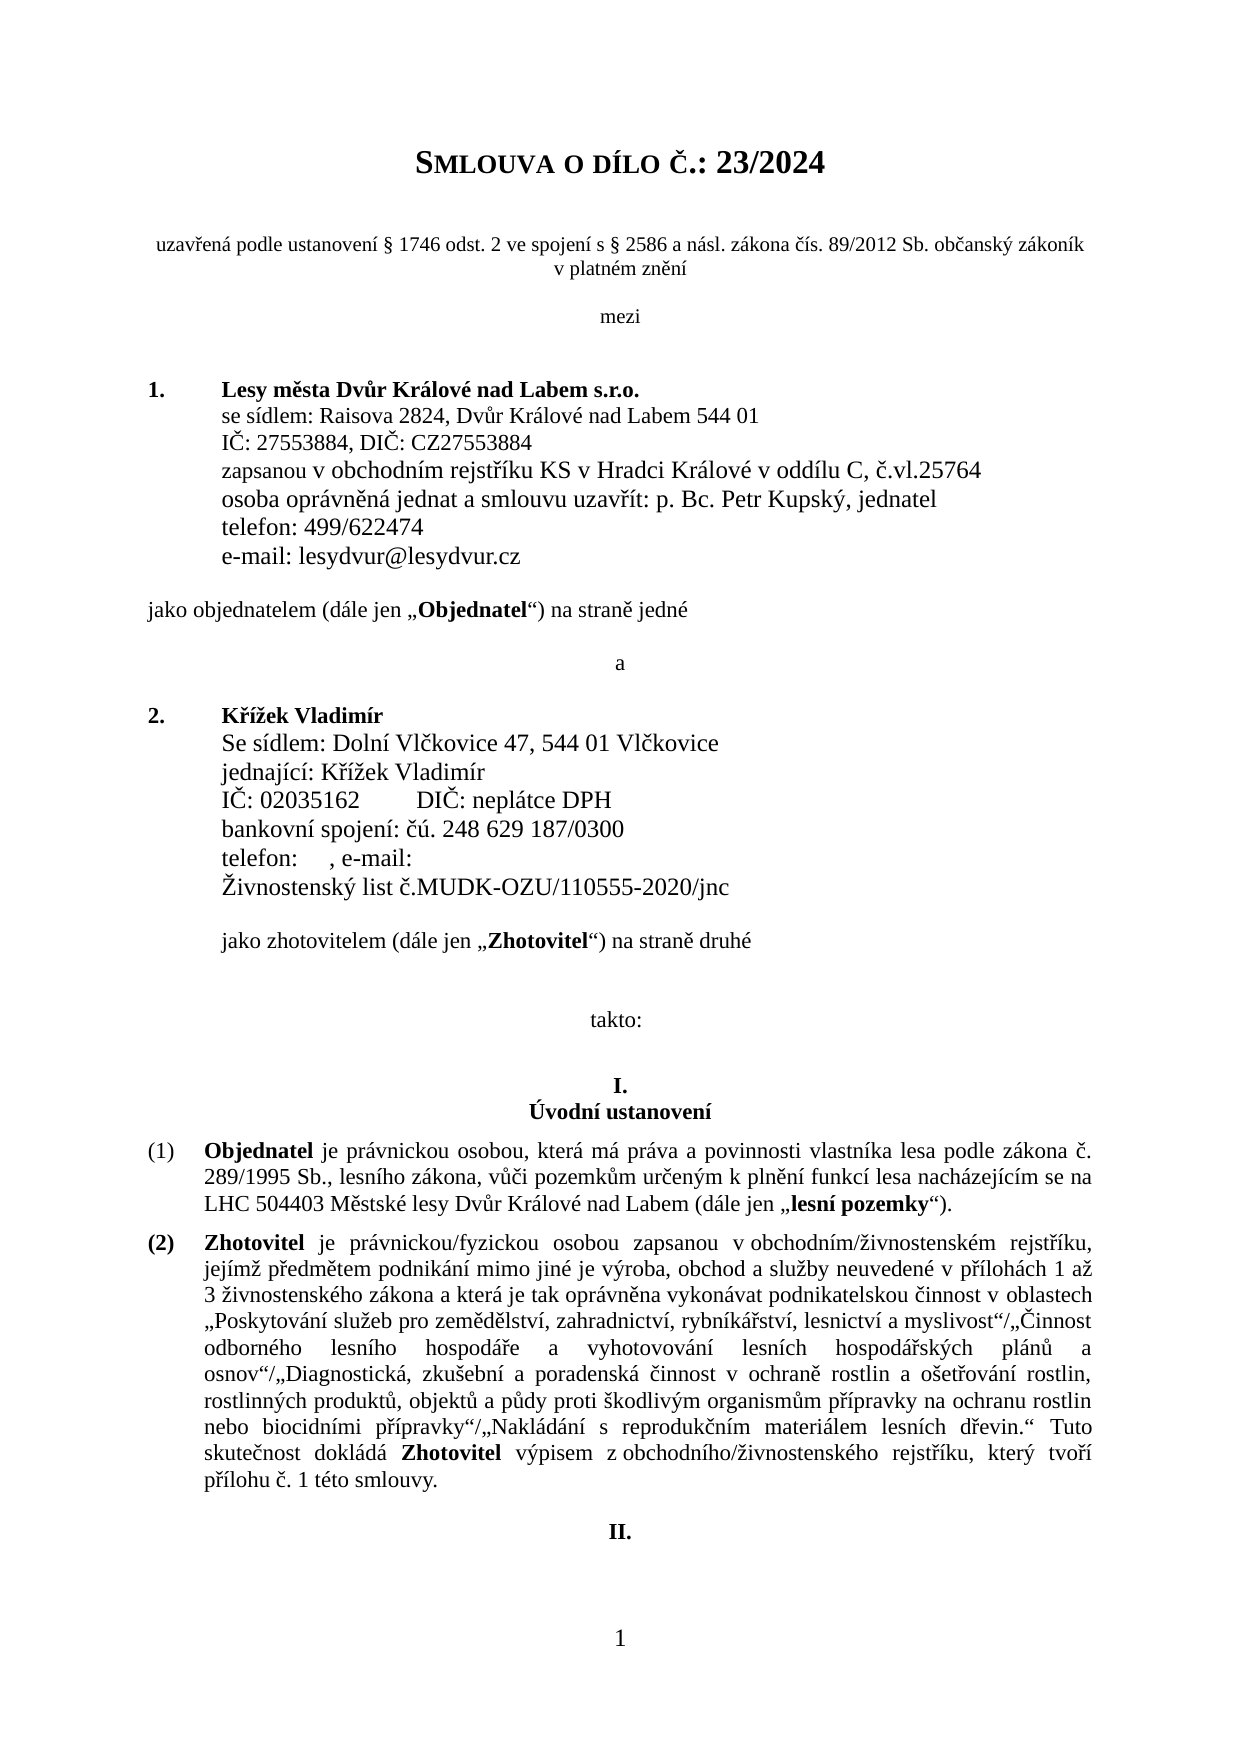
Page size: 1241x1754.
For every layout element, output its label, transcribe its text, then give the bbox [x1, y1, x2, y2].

text IČ: 02035162 DIČ: neplátce DPH [148, 786, 1092, 814]
list Objednatel je právnickou osobou, která má práva a povinnosti vlastníka lesa podle zákona č. 289/1995 Sb., lesního zákona, vůči pozemkům určeným k plnění funkcí lesa nacházejícím se na LHC 504403 Městské lesy Dvůr Králové nad Labem (dále jen „lesní pozemky“). [148, 1137, 1092, 1216]
text IČ: 27553884, DIČ: CZ27553884 [148, 428, 1092, 455]
text osoba oprávněná jednat a smlouvu uzavřít: p. Bc. Petr Kupský, jednatel [148, 484, 1092, 512]
text jednající: Křížek Vladimír [148, 757, 1092, 786]
text 1. Lesy města Dvůr Králové nad Labem s.r.o. [148, 376, 1092, 402]
subtitle Úvodní ustanovení [148, 1098, 1092, 1124]
text 2. Křížek Vladimír [148, 702, 1092, 728]
text takto: [516, 1006, 1092, 1032]
text I. [148, 1072, 1092, 1098]
text jako objednatelem (dále jen „Objednatel“) na straně jedné [148, 596, 1092, 623]
list Smlouva o dílo č.: 23/2024 [148, 142, 1092, 181]
text bankovní spojení: čú. 248 629 187/0300 [148, 814, 1092, 843]
text se sídlem: Raisova 2824, Dvůr Králové nad Labem 544 01 [148, 402, 1092, 428]
text zapsanou v obchodním rejstříku KS v Hradci Králové v oddílu C, č.vl.25764 [221, 455, 1092, 484]
text Se sídlem: Dolní Vlčkovice 47, 544 01 Vlčkovice [148, 728, 1092, 757]
text jako zhotovitelem (dále jen „Zhotovitel“) na straně druhé [148, 927, 1092, 953]
text a [148, 649, 1092, 675]
list Zhotovitel je právnickou/fyzickou osobou zapsanou v obchodním/živnostenském rejstříku, jejímž předmětem podnikání mimo jiné je výroba, obchod a služby neuvedené v přílohách 1 až 3 živnostenského zákona a která je tak oprávněna vykonávat podnikatelskou činnost v oblastech „Poskytování služeb pro zemědělství, zahradnictví, rybníkářství, lesnictví a myslivost“/„Činnost odborného lesního hospodáře a vyhotovování lesních hospodářských plánů a osnov“/„Diagnostická, zkušební a poradenská činnost v ochraně rostlin a ošetřování rostlin, rostlinných produktů, objektů a půdy proti škodlivým organismům přípravky na ochranu rostlin nebo biocidními přípravky“/„Nakládání s reprodukčním materiálem lesních dřevin.“ Tuto skutečnost dokládá Zhotovitel výpisem z obchodního/živnostenského rejstříku, který tvoří přílohu č. 1 této smlouvy. [148, 1228, 1092, 1492]
text telefon: 499/622474 [148, 512, 1092, 541]
text e-mail: lesydvur@lesydvur.cz [148, 541, 1092, 570]
text Živnostenský list č.MUDK-OZU/110555-2020/jnc [148, 872, 1092, 901]
text II. [148, 1518, 1092, 1545]
text mezi [148, 304, 1092, 328]
text uzavřená podle ustanovení § 1746 odst. 2 ve spojení s § násl. zákona čís. 89/2012 Sb. občanský zákoník v platném znění [148, 232, 1092, 280]
text telefon: , e-mail: [148, 843, 1092, 872]
